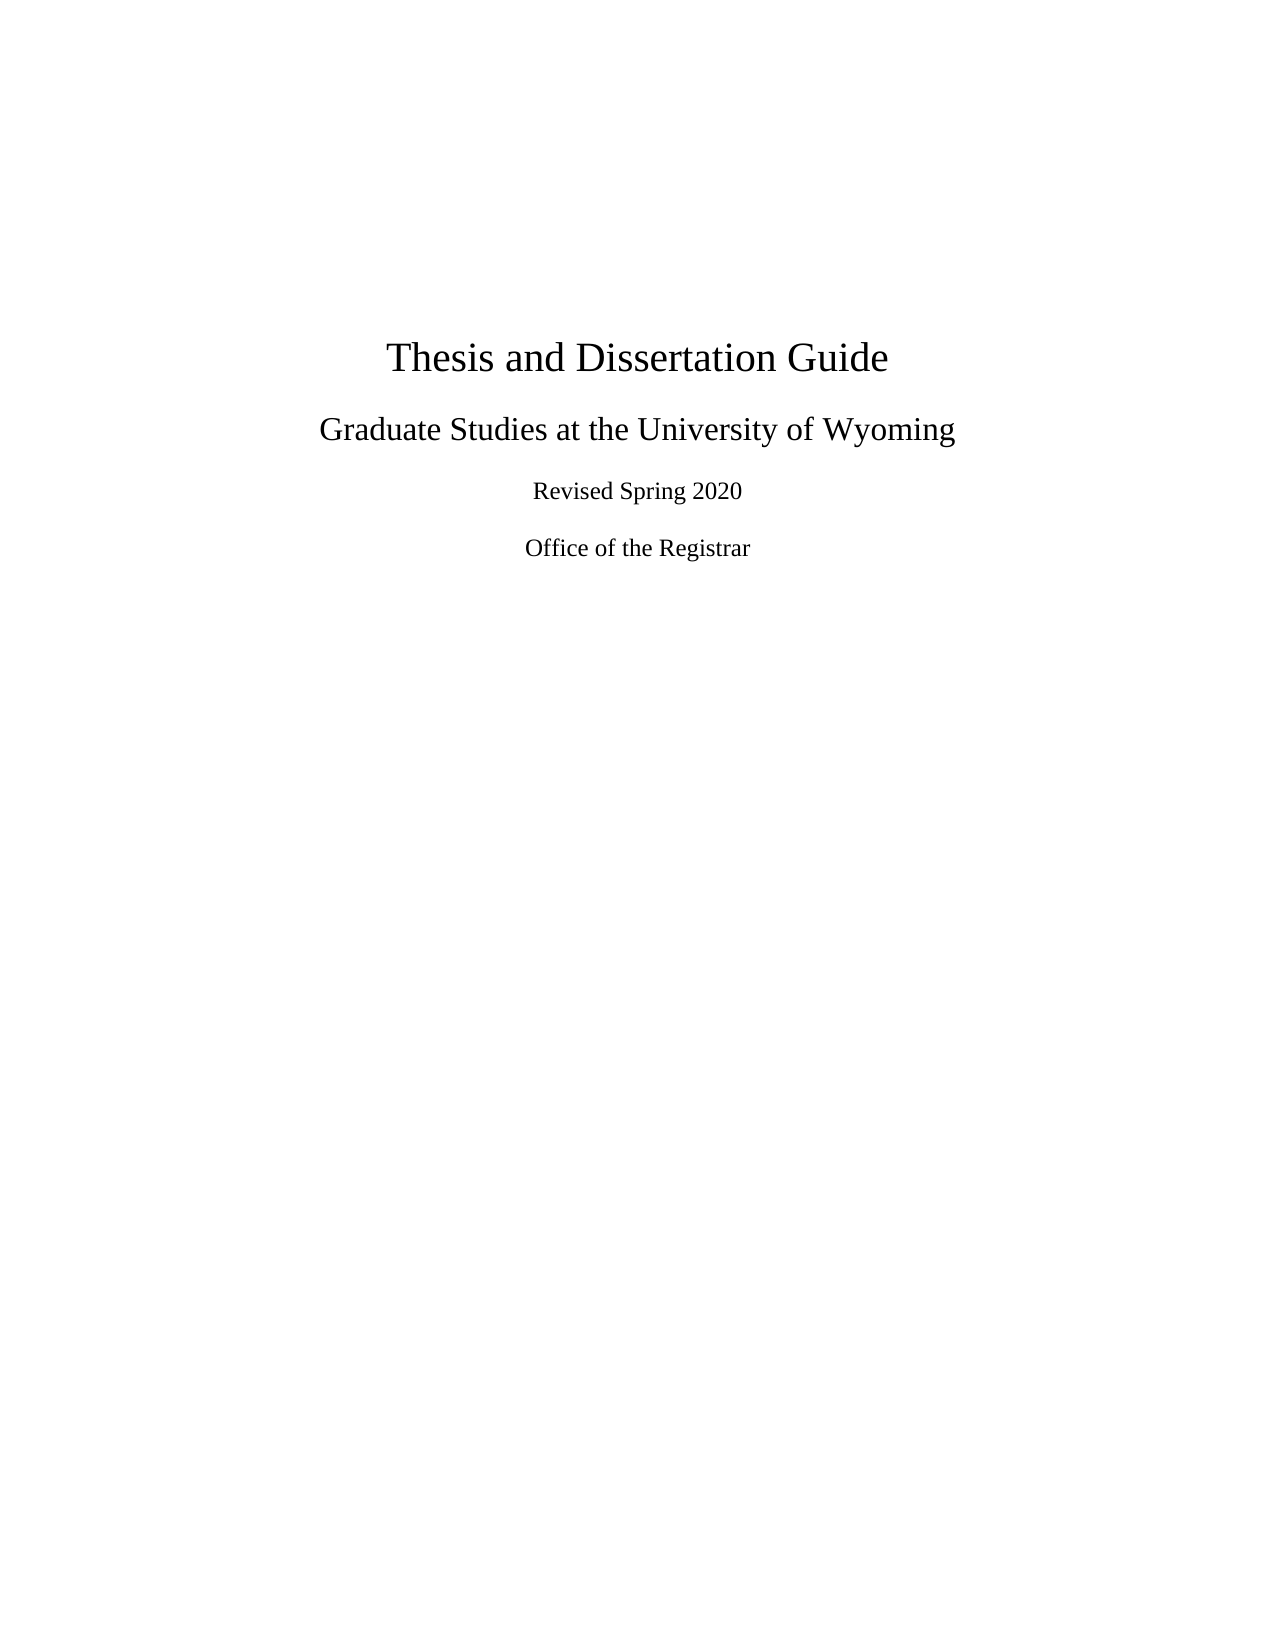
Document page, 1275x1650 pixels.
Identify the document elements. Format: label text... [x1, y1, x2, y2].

text Thesis and Dissertation Guide [150, 332, 1125, 380]
text Office of the Registrar [150, 533, 1125, 562]
text Revised Spring 2020 [150, 476, 1125, 504]
text Graduate Studies at the University of Wyoming [150, 409, 1125, 447]
